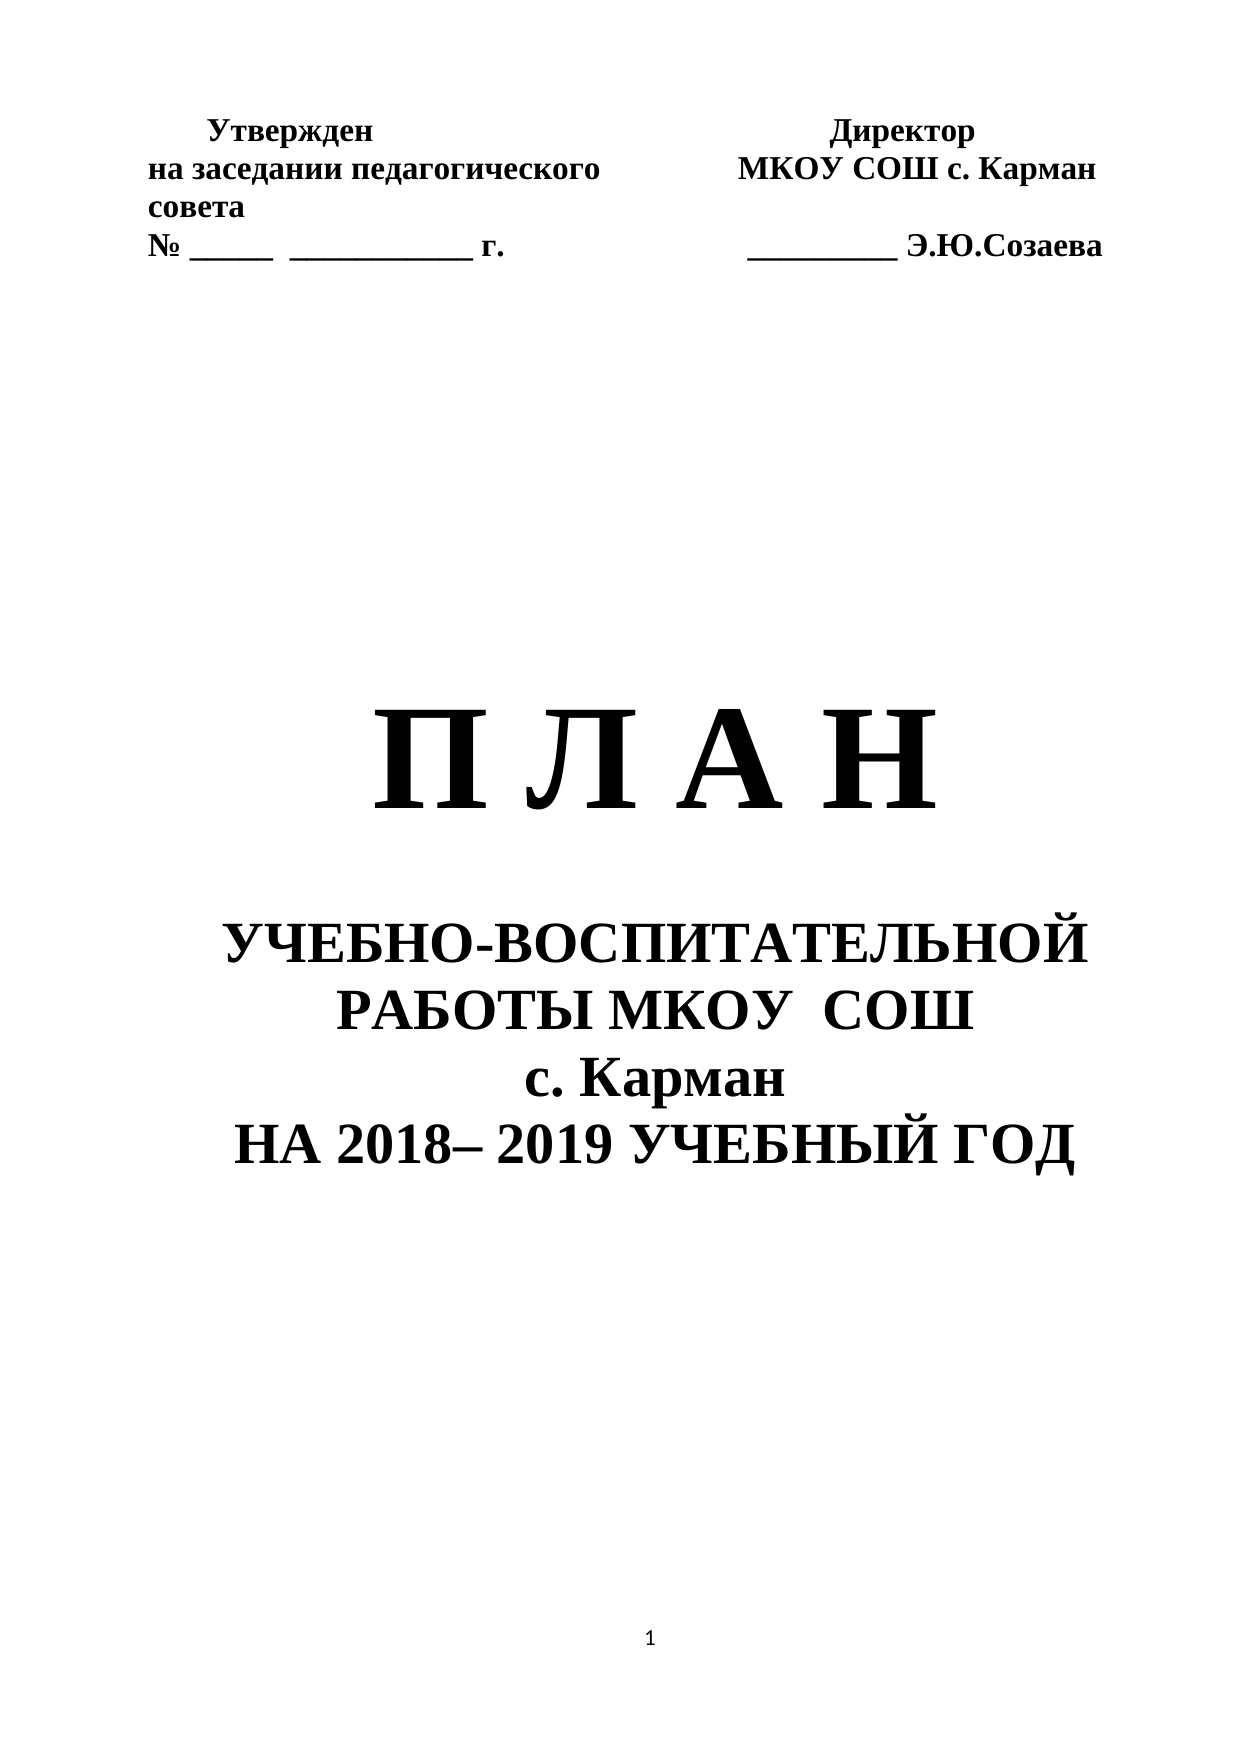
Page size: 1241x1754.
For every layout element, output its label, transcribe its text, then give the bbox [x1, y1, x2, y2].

text П Л А Н [159, 668, 1152, 841]
text Утвержден Директор [148, 110, 1152, 148]
text с. Карман [159, 1042, 1152, 1109]
text № _____ ___________ г. _________ Э.Ю.Созаева [148, 225, 1152, 263]
text НА 2018– 2019 УЧЕБНЫЙ ГОД [159, 1109, 1152, 1176]
text совета [148, 187, 1152, 225]
text на заседании педагогического МКОУ СОШ с. Карман [148, 148, 1152, 187]
text УЧЕБНО-ВОСПИТАТЕЛЬНОЙ РАБОТЫ МКОУ СОШ [159, 908, 1152, 1042]
